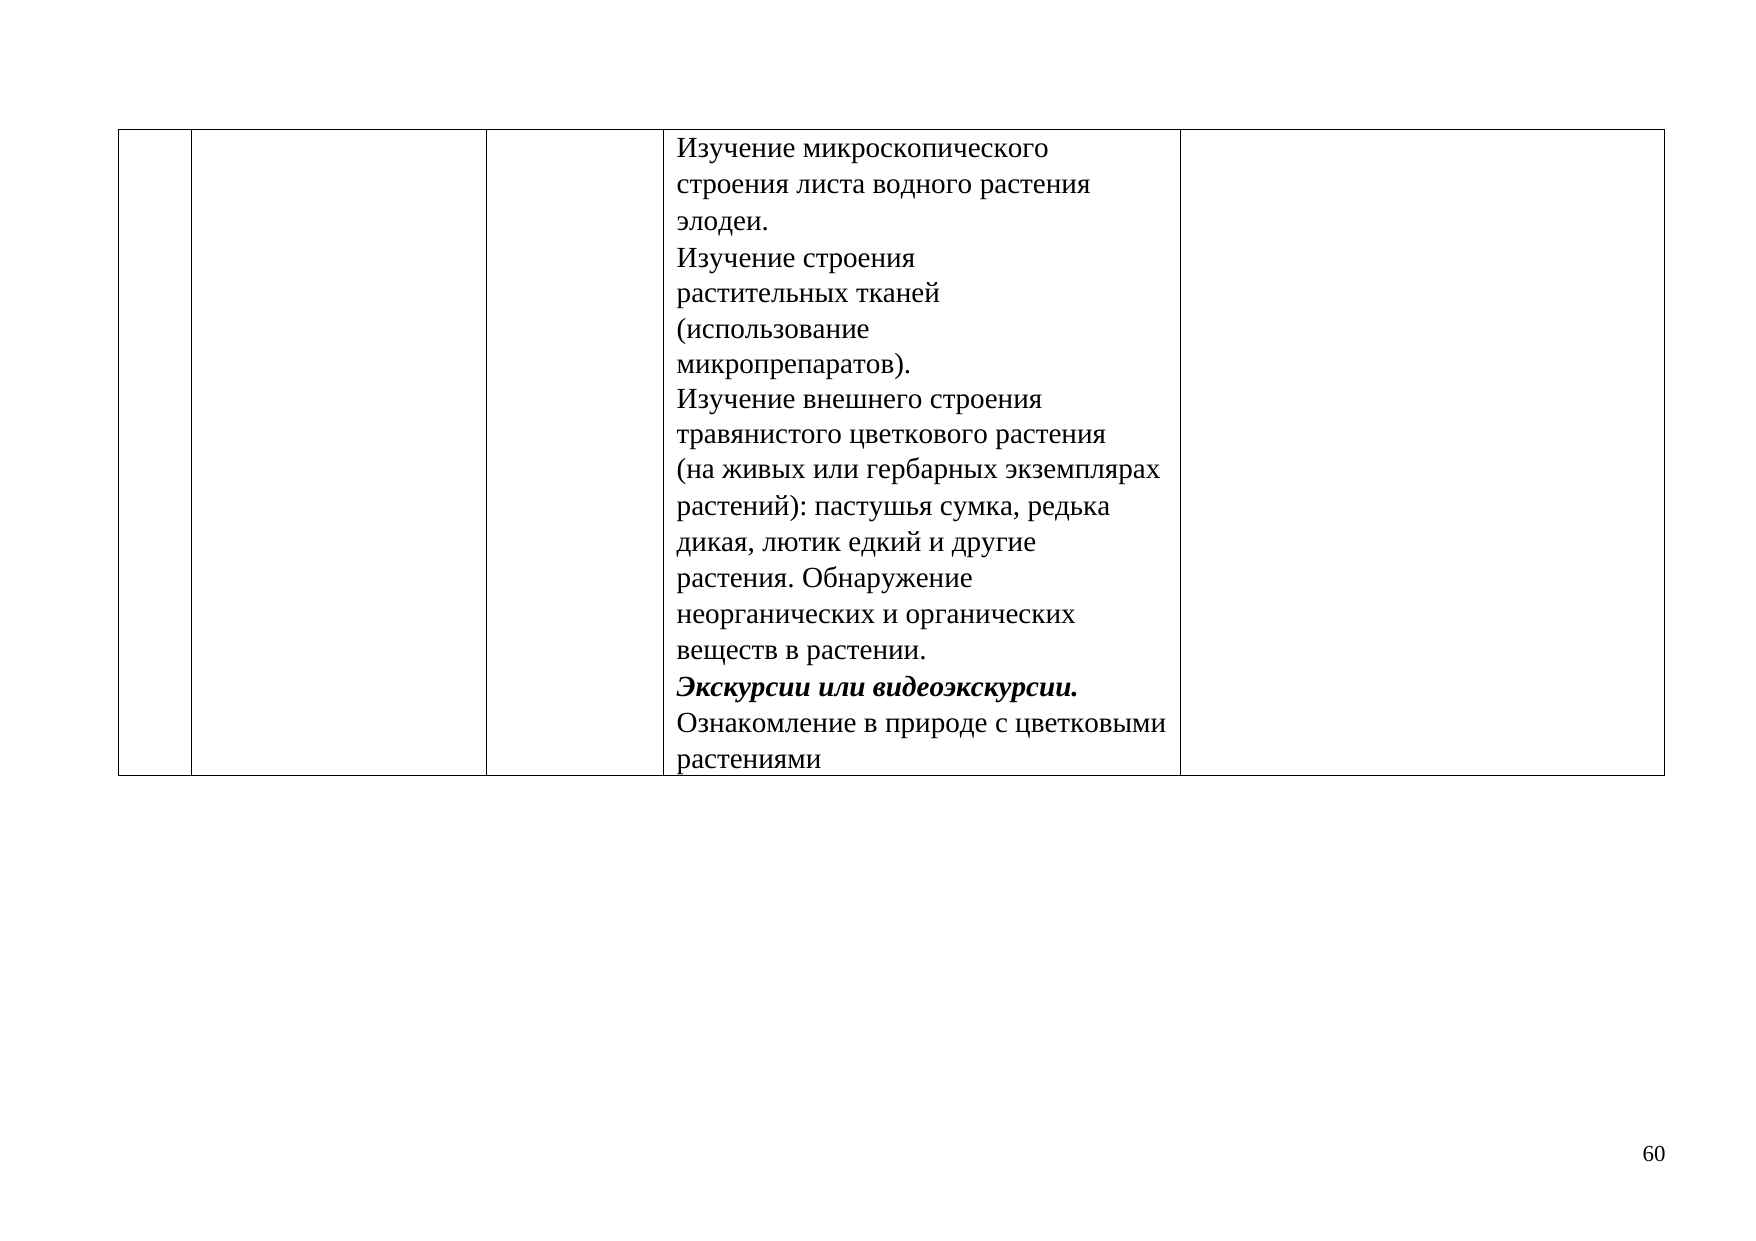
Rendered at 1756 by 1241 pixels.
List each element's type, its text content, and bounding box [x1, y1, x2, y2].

table_header [487, 130, 663, 775]
table_header [119, 130, 191, 775]
table_header Изучение микроскопического строения листа водного растения элодеи. Изучение строения растительных тканей (использование микропрепаратов). Изучение внешнего строения травянистого цветкового растения (на живых или гербарных экземплярах растений): пастушья сумка, редька дикая, лютик едкий и другие растения. Обнаружение неорганических и органических веществ в растении. Экскурсии или видеоэкскурсии. Ознакомление в природе с цветковыми растениями [664, 130, 1180, 775]
table_header [192, 130, 486, 775]
table_header [1181, 130, 1664, 775]
